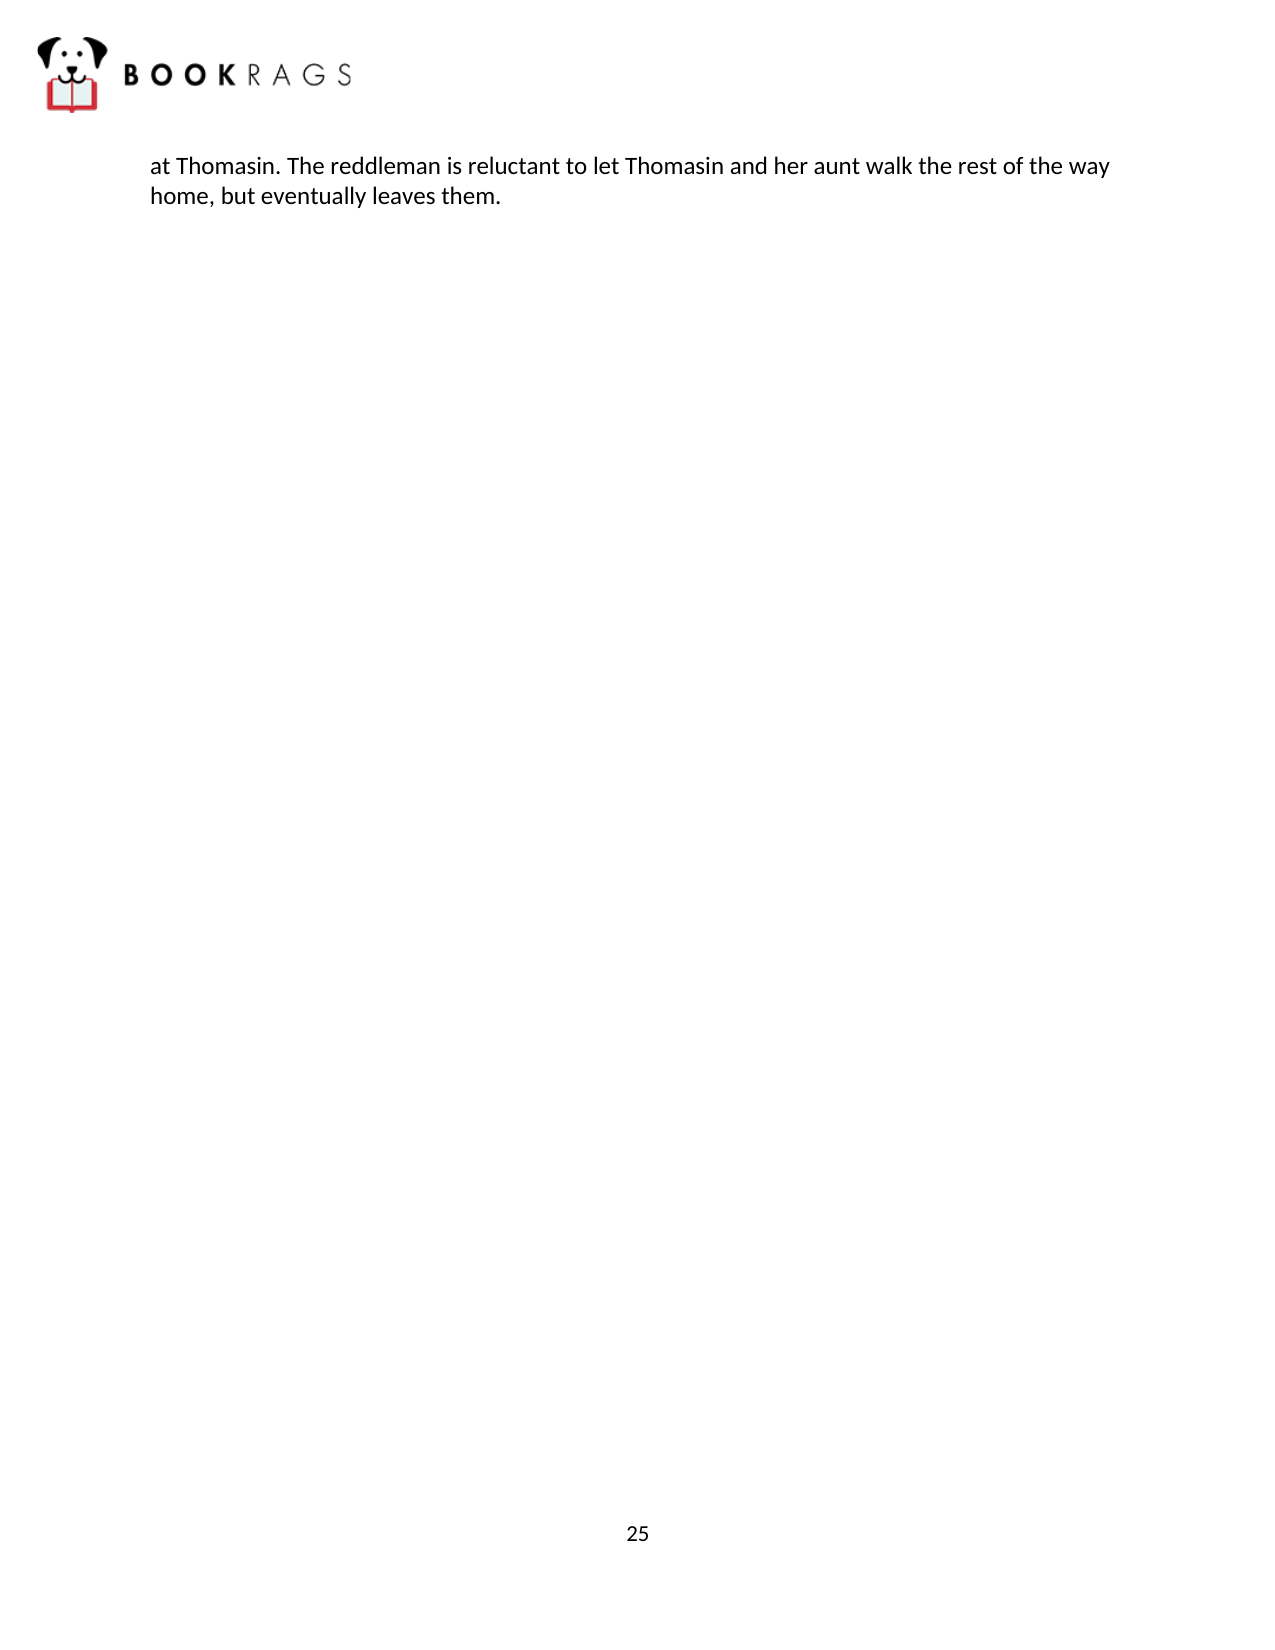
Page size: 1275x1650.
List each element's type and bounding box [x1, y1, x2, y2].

text [150, 150, 1125, 211]
picture [37, 37, 351, 113]
